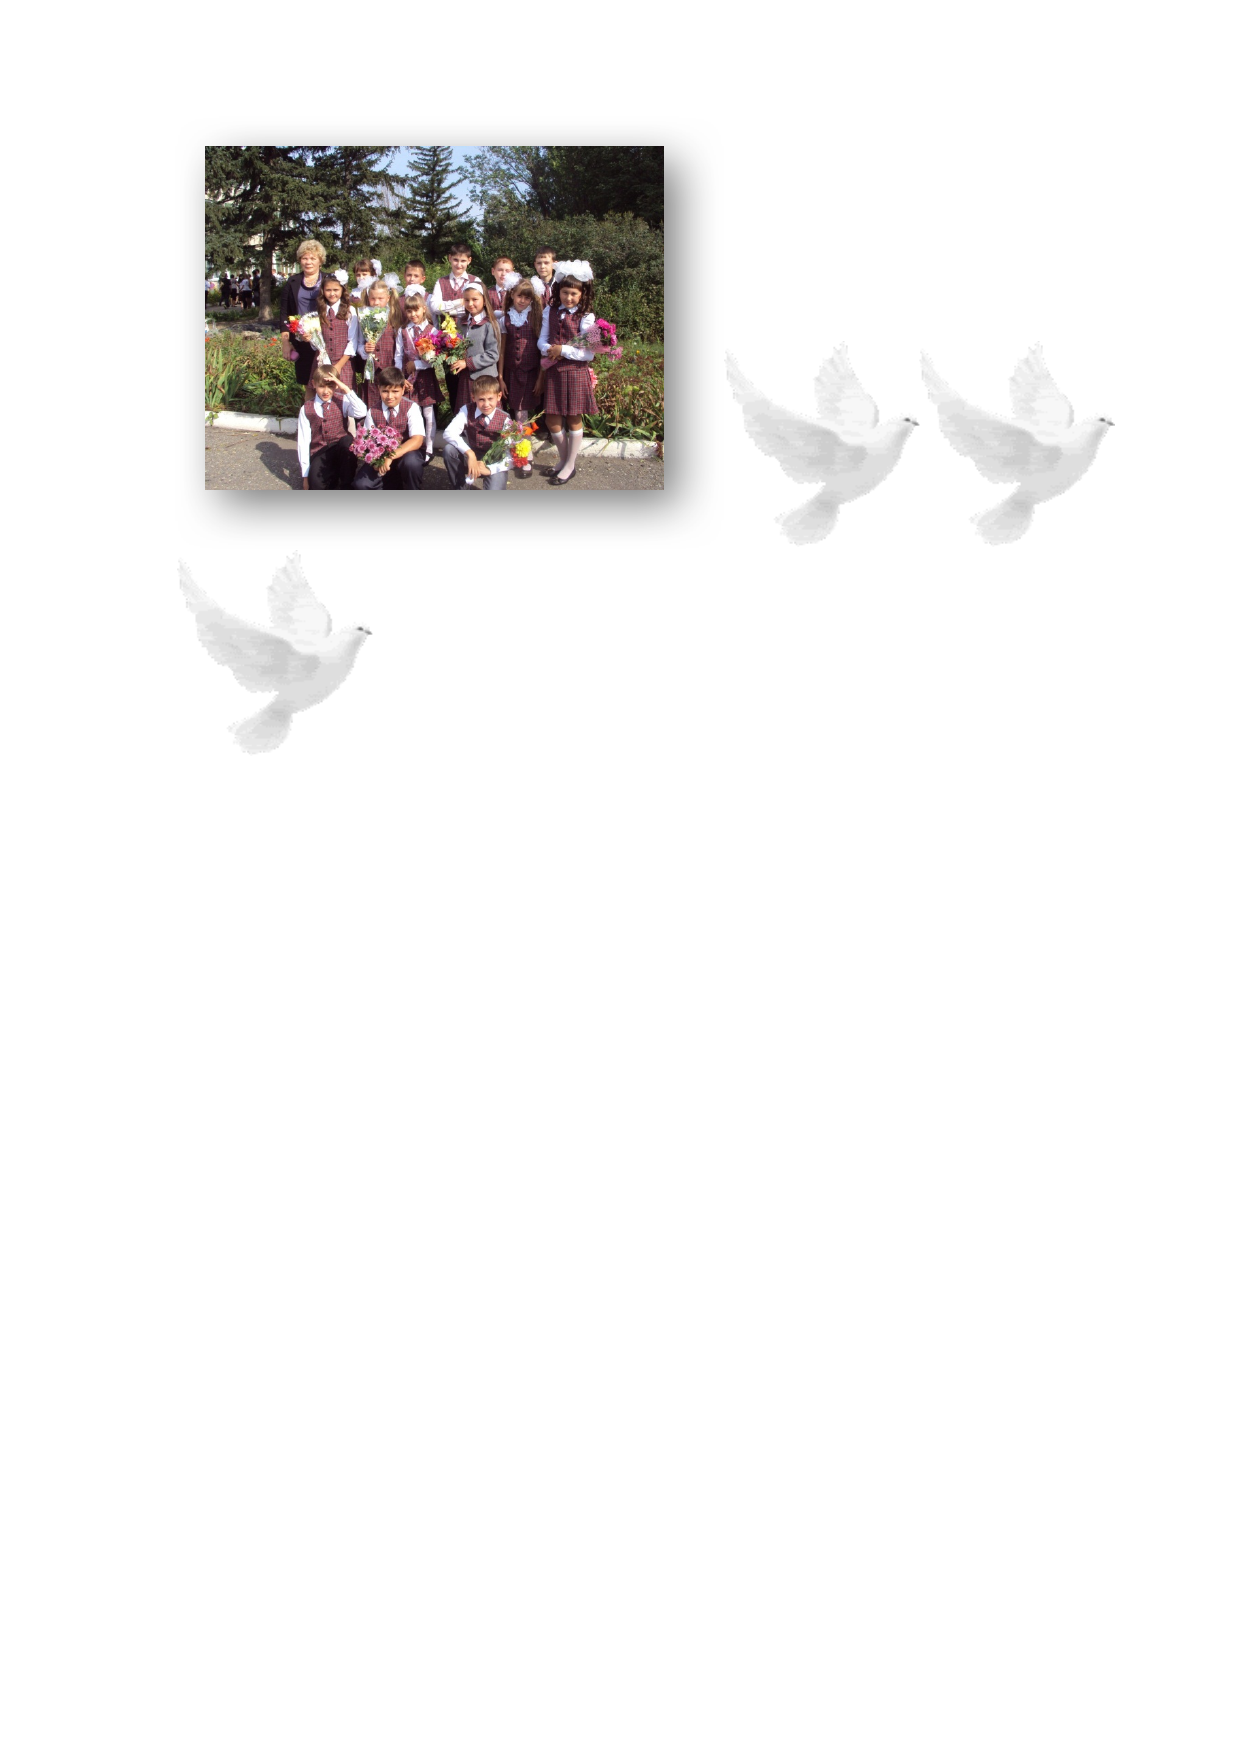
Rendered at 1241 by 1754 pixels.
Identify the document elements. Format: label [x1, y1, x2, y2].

picture [724, 341, 1115, 547]
picture [177, 550, 373, 756]
picture [205, 146, 664, 490]
